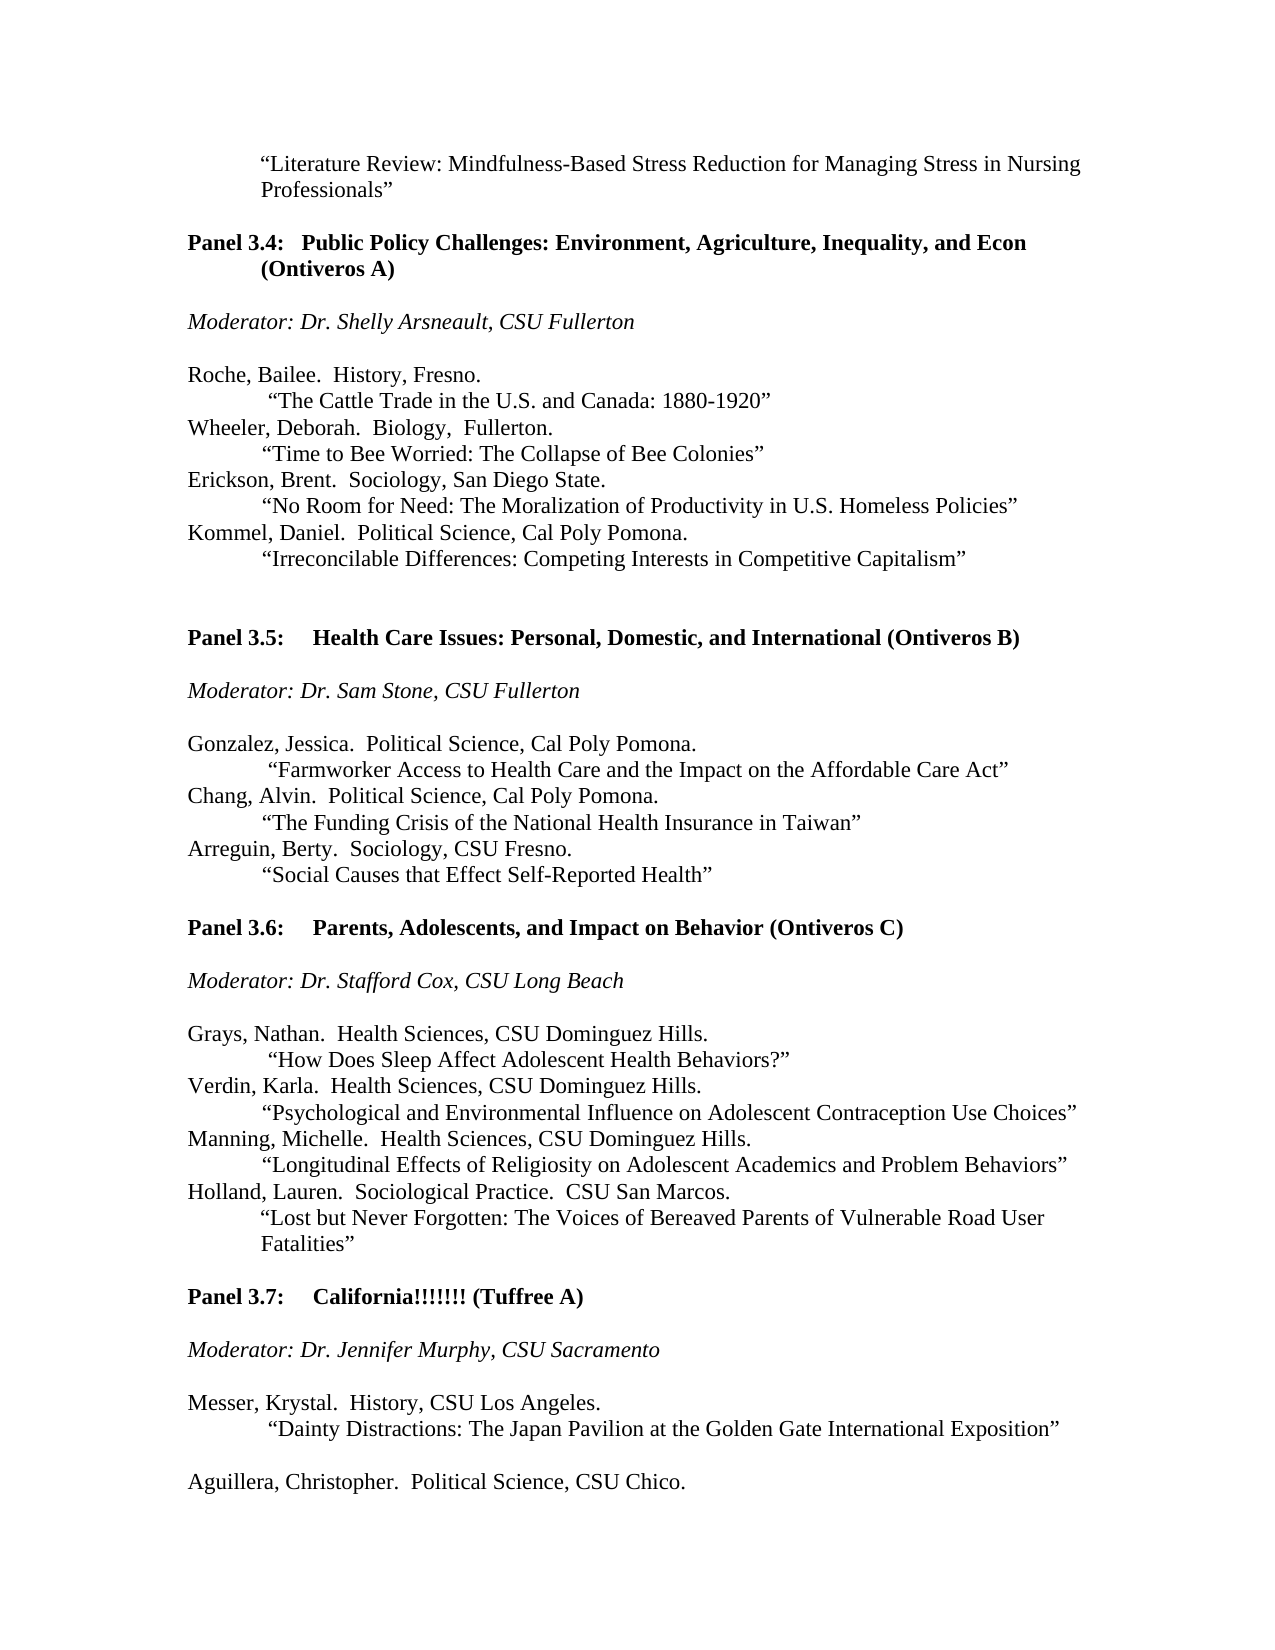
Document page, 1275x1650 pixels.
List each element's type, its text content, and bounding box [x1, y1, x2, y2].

text Kommel, Daniel. Political Science, Cal Poly Pomona. [187, 519, 1087, 545]
text “Irreconcilable Differences: Competing Interests in Competitive Capitalism” [187, 545, 1087, 572]
text Aguillera, Christopher. Political Science, CSU Chico. [187, 1468, 1087, 1494]
text Holland, Lauren. Sociological Practice. CSU San Marcos. [187, 1178, 1087, 1204]
text “Psychological and Environmental Influence on Adolescent Contraception Use Choices” [187, 1099, 1087, 1125]
text “Time to Bee Worried: The Collapse of Bee Colonies” [187, 440, 1087, 466]
text “No Room for Need: The Moralization of Productivity in U.S. Homeless Policies” [187, 493, 1087, 519]
text “The Cattle Trade in the U.S. and Canada: 1880-1920” [187, 387, 1087, 413]
text “Farmworker Access to Health Care and the Impact on the Affordable Care Act” [187, 756, 1087, 782]
text Manning, Michelle. Health Sciences, CSU Dominguez Hills. [187, 1125, 1087, 1151]
text “The Funding Crisis of the National Health Insurance in Taiwan” [187, 809, 1087, 835]
text Panel 3.4: Public Policy Challenges: Environment, Agriculture, Inequality, and Econ (Ontiveros A) [187, 229, 1087, 282]
text Panel 3.6: Parents, Adolescents, and Impact on Behavior (Ontiveros C) [187, 914, 1087, 941]
text Chang, Alvin. Political Science, Cal Poly Pomona. [187, 782, 1087, 809]
text Moderator: Dr. Jennifer Murphy, CSU Sacramento [187, 1336, 1087, 1362]
text Moderator: Dr. Stafford Cox, CSU Long Beach [187, 967, 1087, 993]
text “Longitudinal Effects of Religiosity on Adolescent Academics and Problem Behaviors” [187, 1151, 1087, 1178]
text “Dainty Distractions: The Japan Pavilion at the Golden Gate International Exposition” [187, 1415, 1087, 1441]
text Panel 3.7: California!!!!!!! (Tuffree A) [187, 1283, 1087, 1309]
text Roche, Bailee. History, Fresno. [187, 361, 1087, 387]
text Erickson, Brent. Sociology, San Diego State. [187, 466, 1087, 493]
text Wheeler, Deborah. Biology, Fullerton. [187, 413, 1087, 440]
text “Lost but Never Forgotten: The Voices of Bereaved Parents of Vulnerable Road User Fatalities” [186, 1204, 1087, 1257]
text Arreguin, Berty. Sociology, CSU Fresno. [187, 835, 1087, 862]
text “Literature Review: Mindfulness-Based Stress Reduction for Managing Stress in Nursing Professionals” [186, 150, 1087, 203]
text Grays, Nathan. Health Sciences, CSU Dominguez Hills. [187, 1020, 1087, 1046]
text Moderator: Dr. Sam Stone, CSU Fullerton [187, 677, 1087, 703]
text Messer, Krystal. History, CSU Los Angeles. [187, 1389, 1087, 1415]
text Moderator: Dr. Shelly Arsneault, CSU Fullerton [187, 308, 1087, 334]
text “How Does Sleep Affect Adolescent Health Behaviors?” [187, 1046, 1087, 1072]
text Verdin, Karla. Health Sciences, CSU Dominguez Hills. [187, 1072, 1087, 1099]
text Gonzalez, Jessica. Political Science, Cal Poly Pomona. [187, 730, 1087, 756]
text Panel 3.5: Health Care Issues: Personal, Domestic, and International (Ontiveros B) [187, 624, 1087, 651]
text “Social Causes that Effect Self-Reported Health” [187, 862, 1087, 888]
